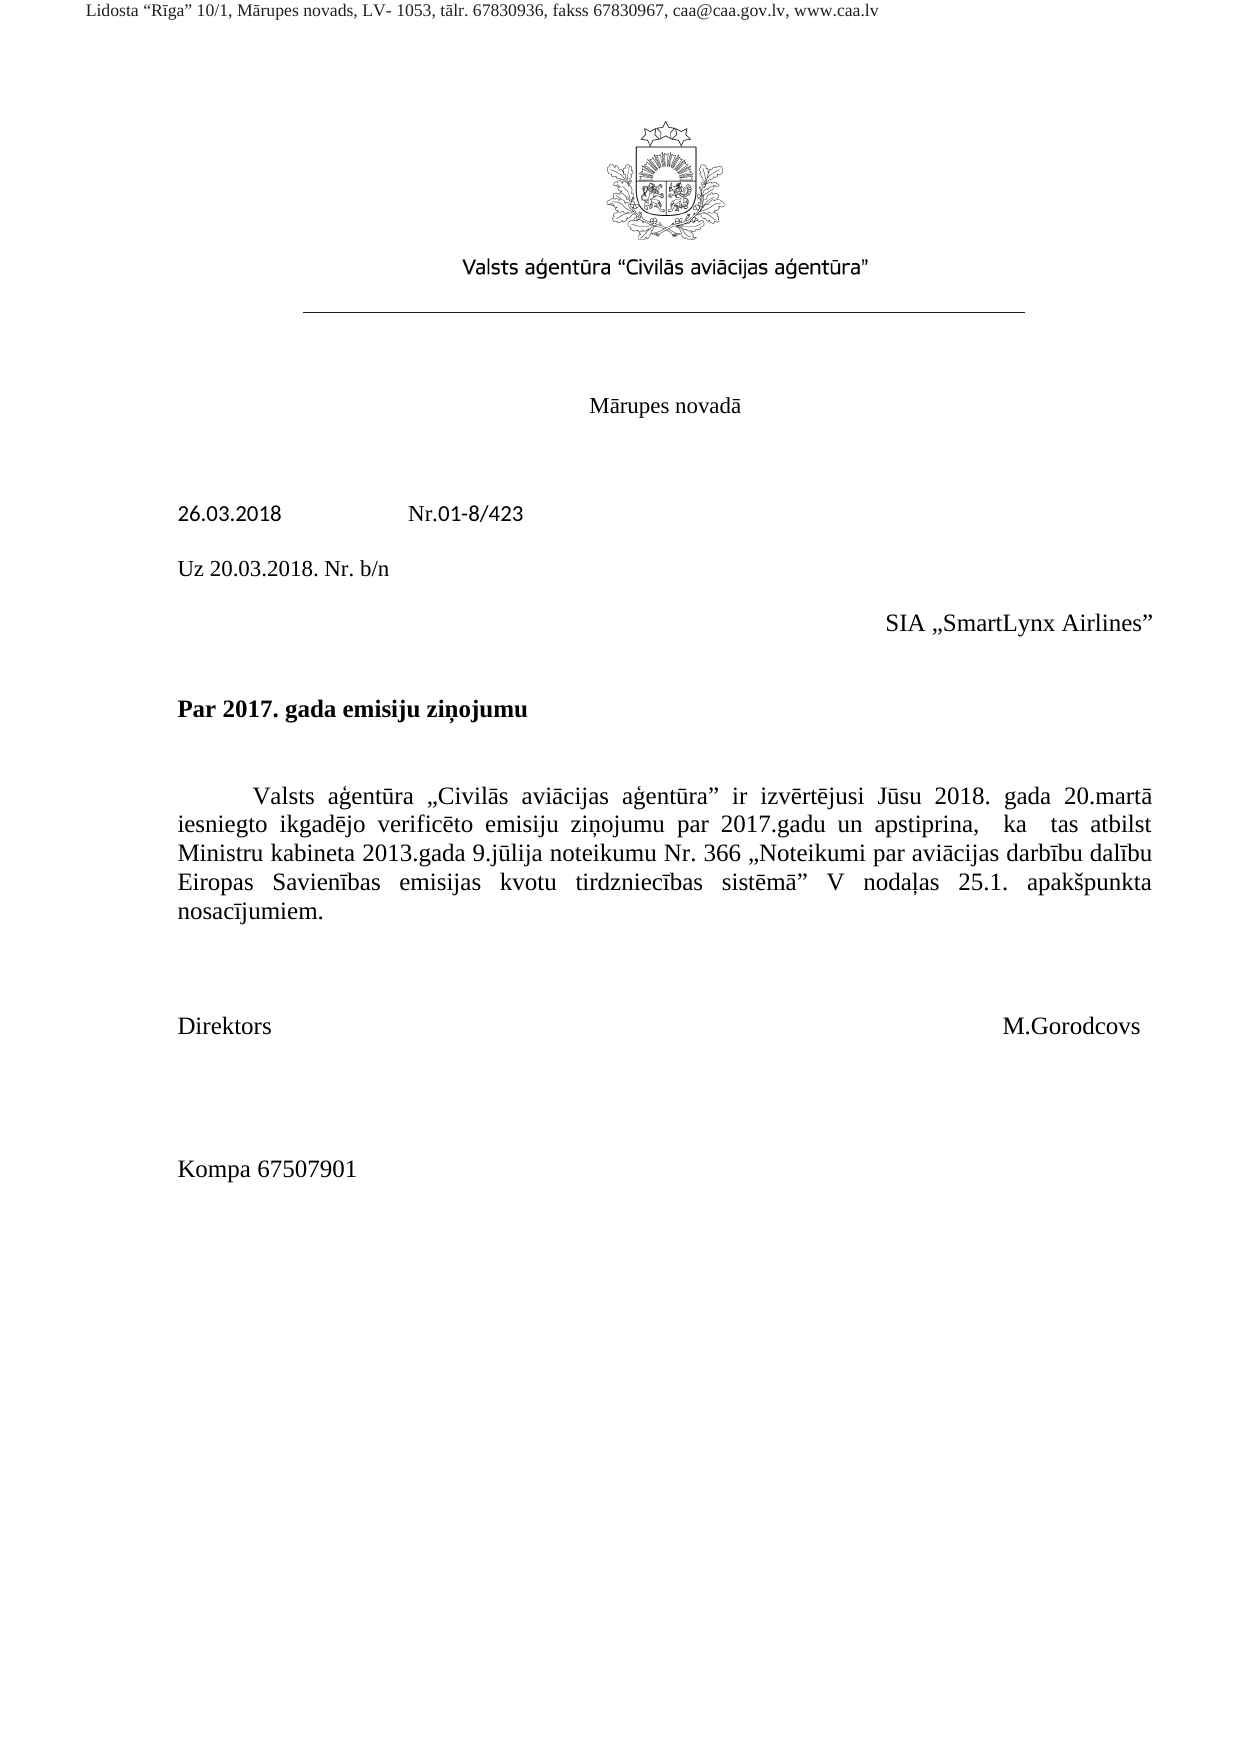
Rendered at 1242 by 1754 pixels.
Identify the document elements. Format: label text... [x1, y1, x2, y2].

text Valsts aģentūra „Civilās aviācijas aģentūra” ir izvērtējusi Jūsu 2018. gada 20.martā iesniegto ikgadējo verificēto emisiju ziņojumu par 2017.gadu un apstiprina, ka tas atbilst Ministru kabineta 2013.gada 9.jūlija noteikumu Nr. 366 „Noteikumi par aviācijas darbību dalību Eiropas Savienības emisijas kvotu tirdzniecības sistēmā” V nodaļas 25.1. apakšpunkta nosacījumiem. [177, 781, 1153, 924]
text Direktors M.Gorodcovs [177, 1011, 1153, 1039]
text 26.03.2018 Nr.01-8/423 [177, 499, 1153, 527]
text Mārupes novadā [177, 392, 1153, 418]
picture [200, 121, 1131, 292]
text Kompa 67507901 [177, 1154, 1153, 1183]
text Uz 20.03.2018. Nr. b/n [177, 556, 1153, 582]
text Par 2017. gada emisiju ziņojumu [177, 694, 1153, 723]
text SIA „SmartLynx Airlines” [177, 608, 1153, 637]
